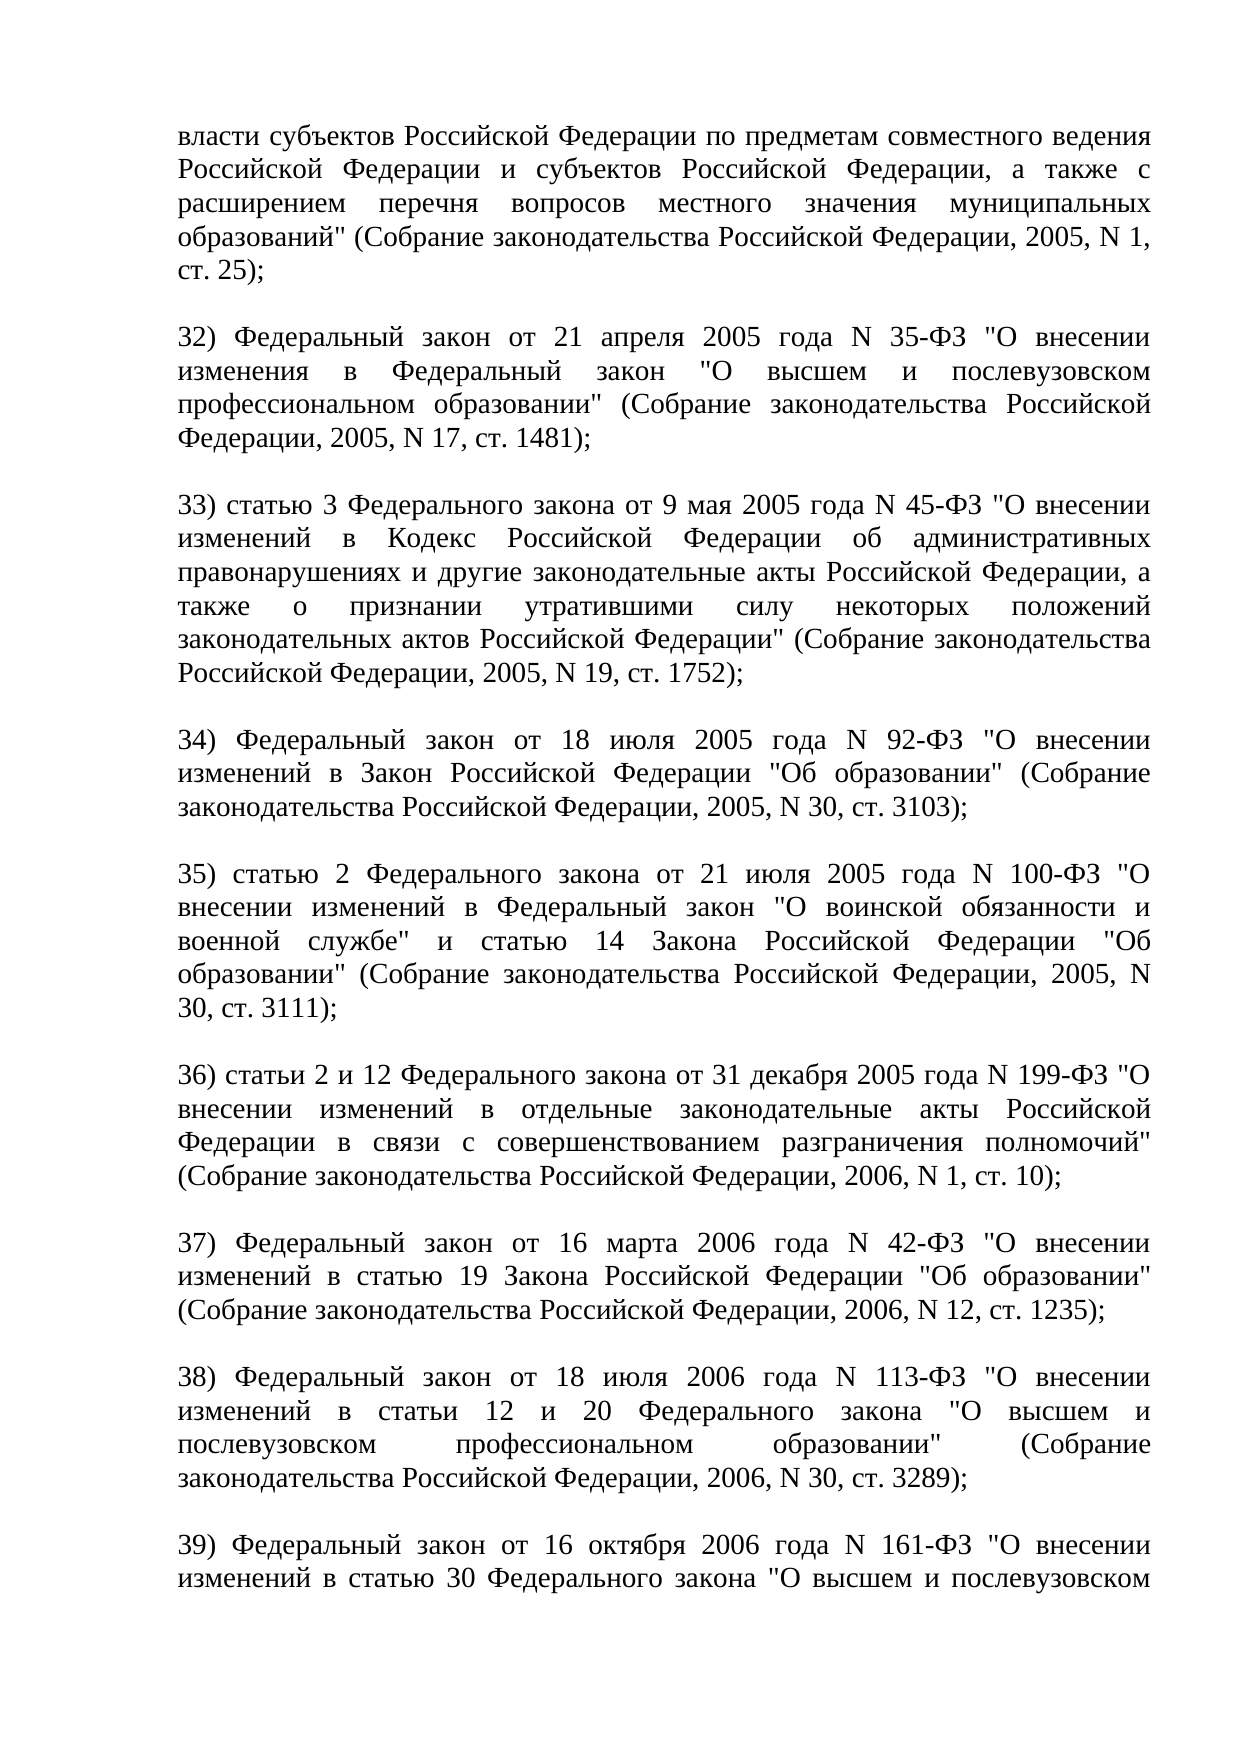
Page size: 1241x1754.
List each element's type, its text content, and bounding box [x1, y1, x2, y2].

text 38) Федеральный закон от 18 июля 2006 года N 113-ФЗ "О внесении изменений в статьи 12 и 20 Федерального закона "О высшем и послевузовском профессиональном образовании" (Собрание законодательства Российской Федерации, 2006, N 30, ст. 3289); [177, 1359, 1152, 1493]
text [177, 118, 1152, 286]
text 35) статью 2 Федерального закона от 21 июля 2005 года N 100-ФЗ "О внесении изменений в Федеральный закон "О воинской обязанности и военной службе" и статью 14 Закона Российской Федерации "Об образовании" (Собрание законодательства Российской Федерации, 2005, N 30, ст. 3111); [177, 856, 1152, 1024]
text 33) статью 3 Федерального закона от 9 мая 2005 года N 45-ФЗ "О внесении изменений в Кодекс Российской Федерации об административных правонарушениях и другие законодательные акты Российской Федерации, а также о признании утратившими силу некоторых положений законодательных актов Российской Федерации" (Собрание законодательства Российской Федерации, 2005, N 19, ст. 1752); [177, 487, 1152, 688]
text 34) Федеральный закон от 18 июля 2005 года N 92-ФЗ "О внесении изменений в Закон Российской Федерации "Об образовании" (Собрание законодательства Российской Федерации, 2005, N 30, ст. 3103); [177, 722, 1152, 822]
text 37) Федеральный закон от 16 марта 2006 года N 42-ФЗ "О внесении изменений в статью 19 Закона Российской Федерации "Об образовании" (Собрание законодательства Российской Федерации, 2006, N 12, ст. 1235); [177, 1225, 1152, 1326]
text 36) статьи 2 и 12 Федерального закона от 31 декабря 2005 года N 199-ФЗ "О внесении изменений в отдельные законодательные акты Российской Федерации в связи с совершенствованием разграничения полномочий" (Собрание законодательства Российской Федерации, 2006, N 1, ст. 10); [177, 1057, 1152, 1191]
text 32) Федеральный закон от 21 апреля 2005 года N 35-ФЗ "О внесении изменения в Федеральный закон "О высшем и послевузовском профессиональном образовании" (Собрание законодательства Российской Федерации, 2005, N 17, ст. 1481); [177, 319, 1152, 453]
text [177, 1527, 1152, 1594]
